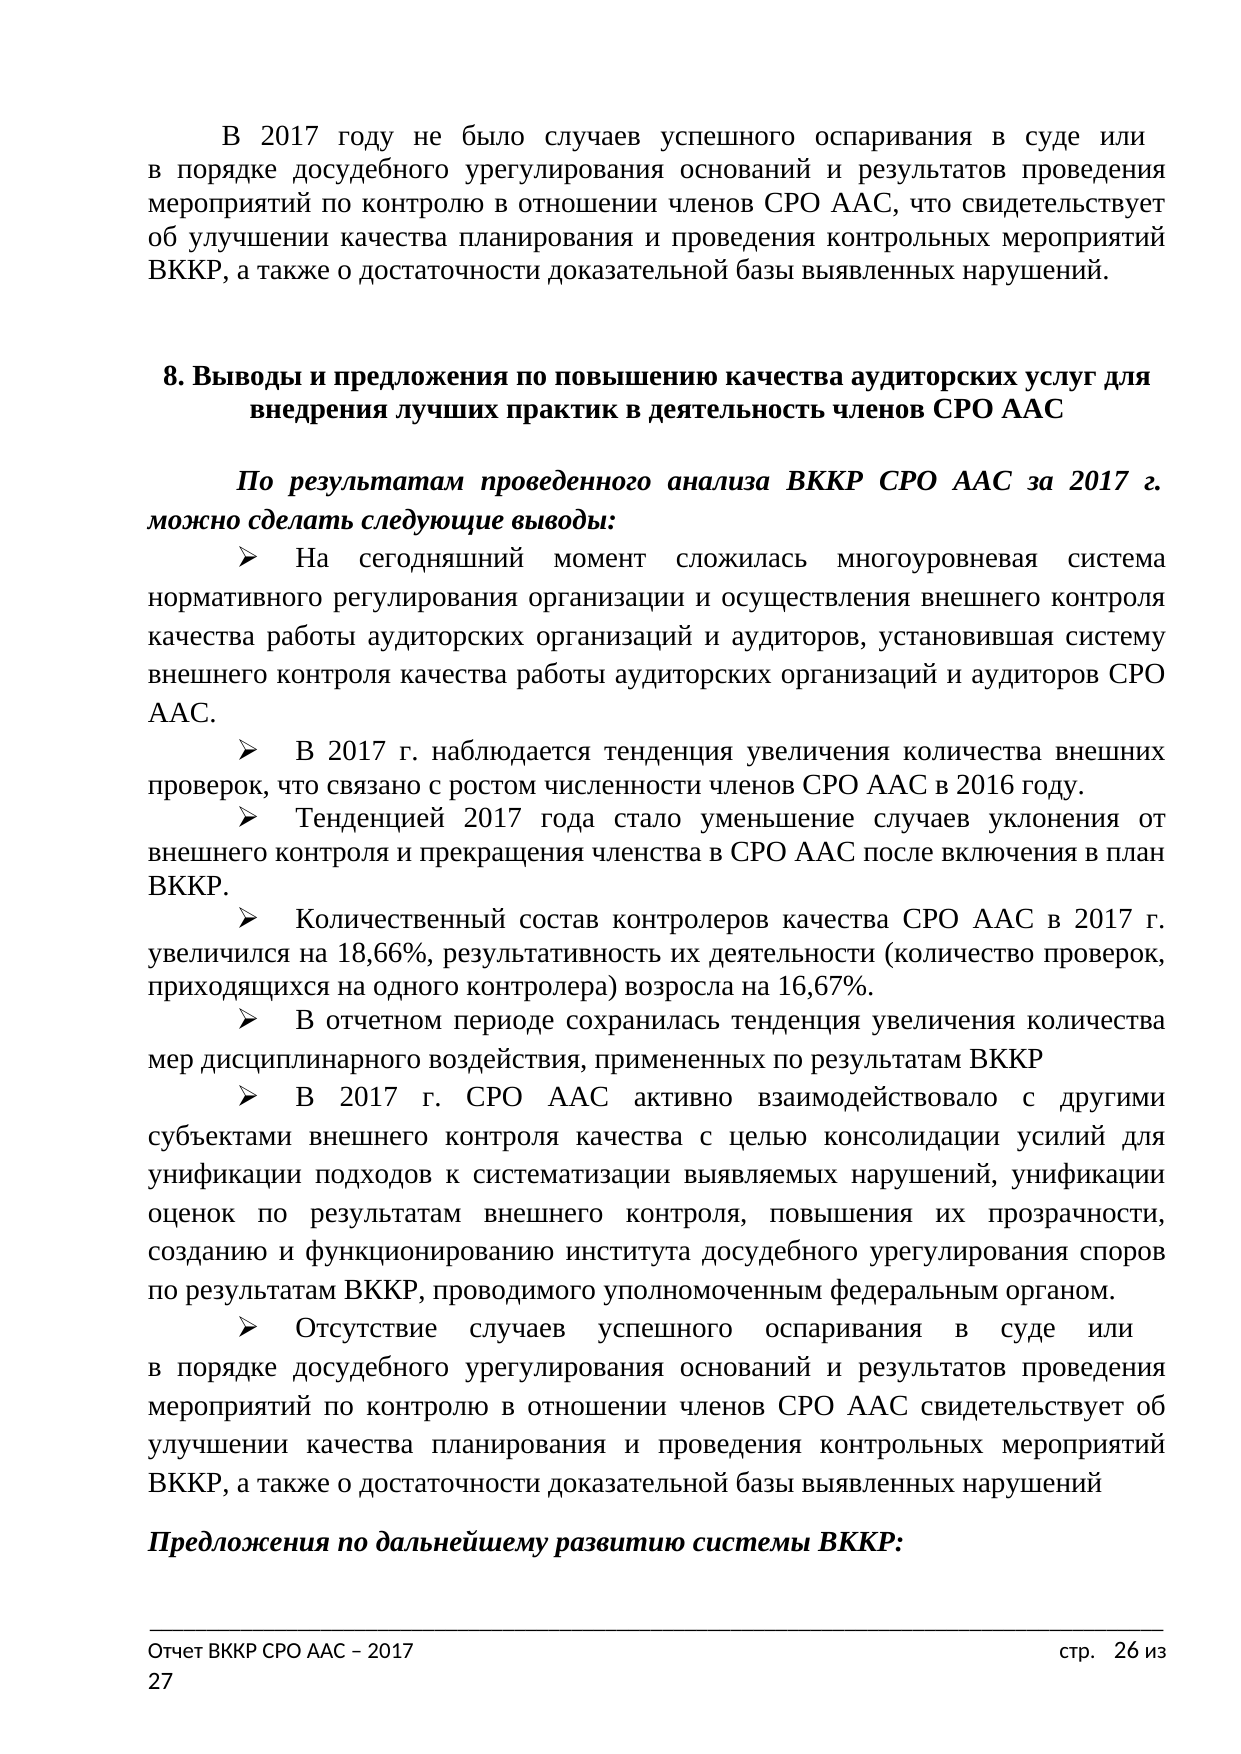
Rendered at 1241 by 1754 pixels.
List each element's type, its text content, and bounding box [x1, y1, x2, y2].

list На сегодняшний момент сложилась многоуровневая система нормативного регулирования организации и осуществления внешнего контроля качества работы аудиторских организаций и аудиторов, установившая систему внешнего контроля качества работы аудиторских организаций и аудиторов СРО ААС. [148, 541, 1167, 728]
list В отчетном периоде сохранилась тенденция увеличения количества мер дисциплинарного воздействия, примененных по результатам ВККР [148, 1002, 1167, 1074]
text Предложения по дальнейшему развитию системы ВККР: [148, 1524, 1167, 1558]
list По результатам проведенного анализа ВККР СРО ААС за 2017 г. можно сделать следующие выводы: [148, 463, 1167, 536]
list В 2017 г. наблюдается тенденция увеличения количества внешних проверок, что связано с ростом численности членов СРО ААС в 2016 году. [148, 733, 1167, 801]
list Отсутствие случаев успешного оспаривания в суде или в порядке досудебного урегулирования оснований и результатов проведения мероприятий по контролю в отношении членов СРО ААС свидетельствует об улучшении качества планирования и проведения контрольных мероприятий ВККР, а также о достаточности доказательной базы выявленных нарушений [148, 1311, 1167, 1498]
list 8. Выводы и предложения по повышению качества аудиторских услуг для внедрения лучших практик в деятельность членов СРО ААС [148, 358, 1167, 425]
list Количественный состав контролеров качества СРО ААС в 2017 г. увеличился на 18,66%, результативность их деятельности (количество проверок, приходящихся на одного контролера) возросла на 16,67%. [148, 901, 1167, 1002]
list Тенденцией 2017 года стало уменьшение случаев уклонения от внешнего контроля и прекращения членства в СРО ААС после включения в план ВККР. [148, 801, 1167, 901]
list В 2017 году не было случаев успешного оспаривания в суде или в порядке досудебного урегулирования оснований и результатов проведения мероприятий по контролю в отношении членов СРО ААС, что свидетельствует об улучшении качества планирования и проведения контрольных мероприятий ВККР, а также о достаточности доказательной базы выявленных нарушений. [148, 118, 1167, 286]
list В 2017 г. СРО ААС активно взаимодействовало с другими субъектами внешнего контроля качества с целью консолидации усилий для унификации подходов к систематизации выявляемых нарушений, унификации оценок по результатам внешнего контроля, повышения их прозрачности, созданию и функционированию института досудебного урегулирования споров по результатам ВККР, проводимого уполномоченным федеральным органом. [148, 1079, 1167, 1306]
